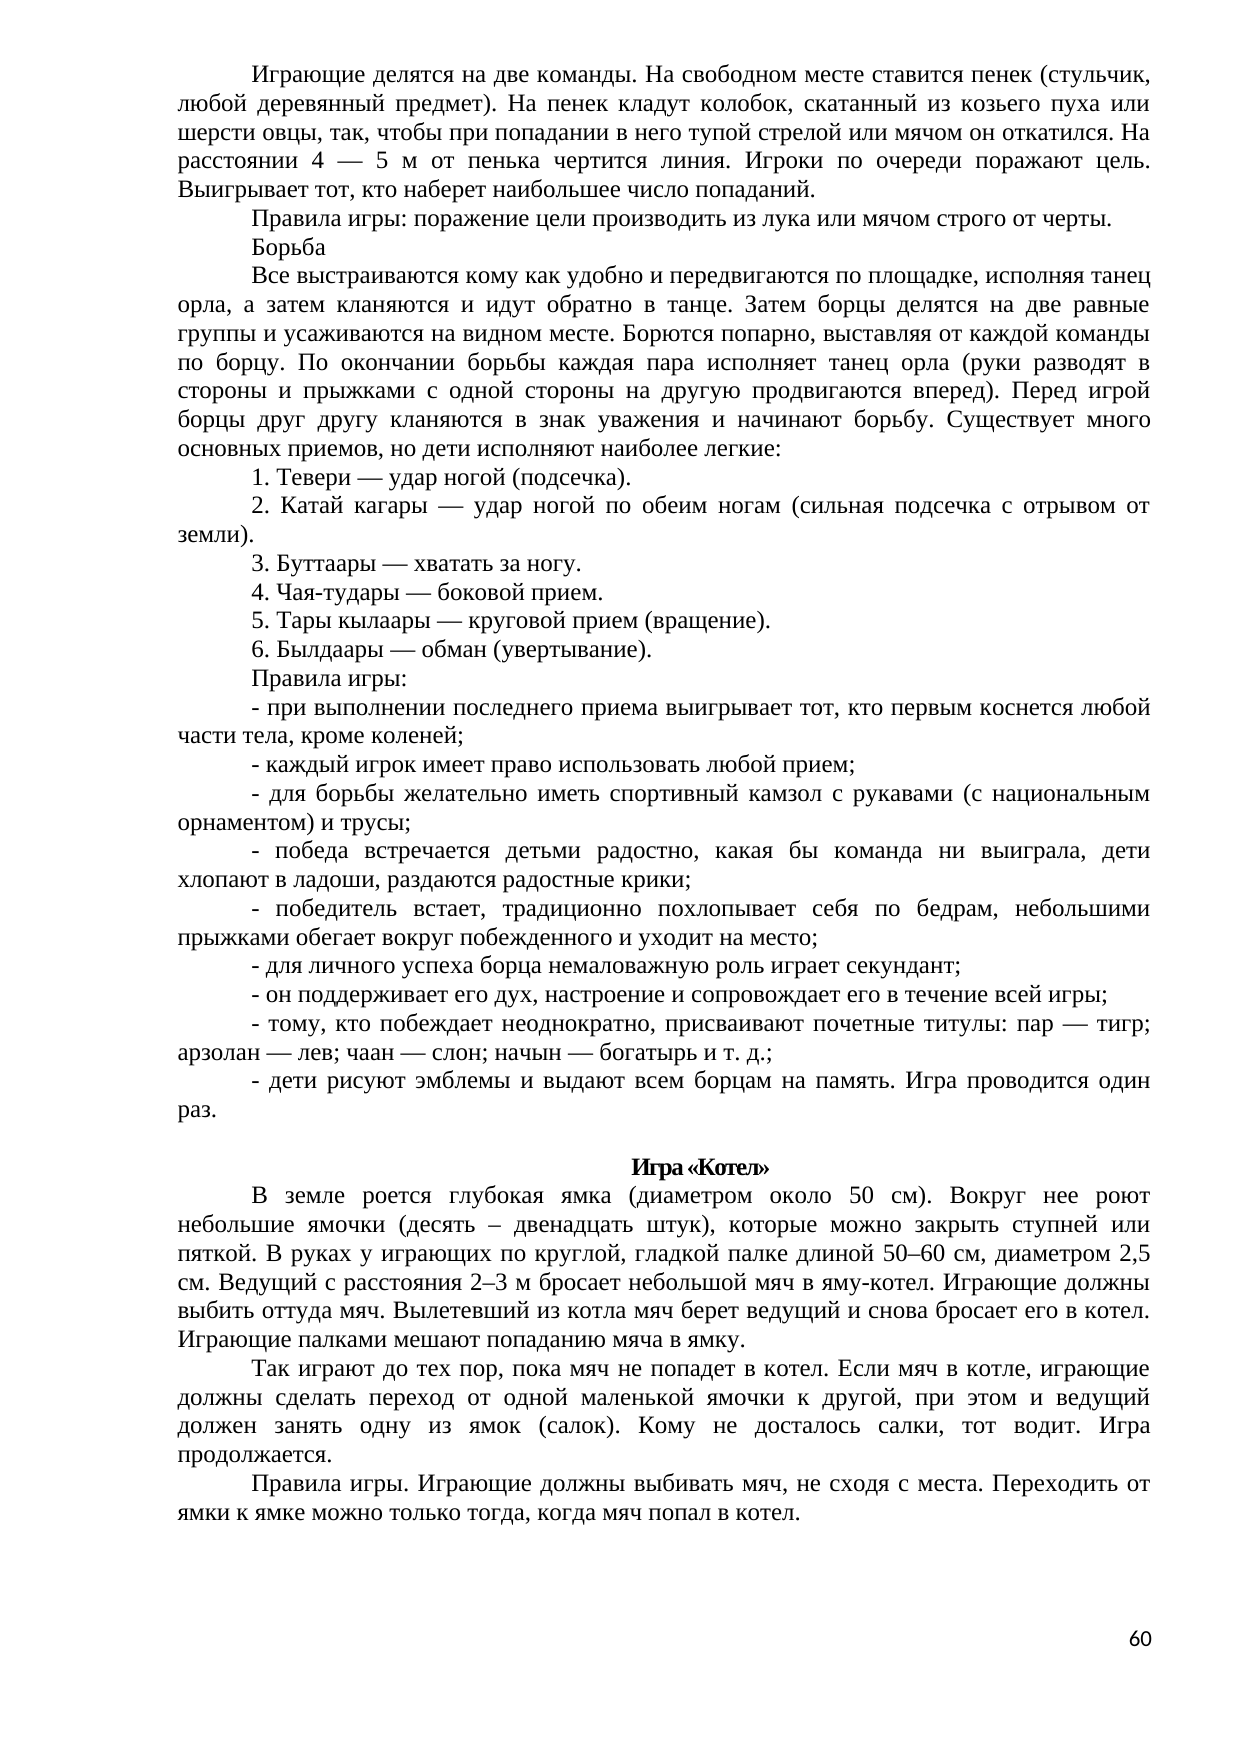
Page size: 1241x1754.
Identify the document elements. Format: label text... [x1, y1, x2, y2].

text 2. Катай кагары — удар ногой по обеим ногам (сильная подсечка с отрывом от земли). [177, 490, 1152, 548]
text Все выстраиваются кому как удобно и передвигаются по площадке, исполняя танец орла, а затем кланяются и идут обратно в танце. Затем борцы делятся на две равные группы и усаживаются на видном месте. Борются попарно, выставляя от каждой команды по борцу. По окончании борьбы каждая пара исполняет танец орла (руки разводят в стороны и прыжками с одной стороны на другую продвигаются вперед). Перед игрой борцы друг другу кланяются в знак уважения и начинают борьбу. Существует много основных приемов, но дети исполняют наиболее легкие: [177, 260, 1152, 462]
text - он поддерживает его дух, настроение и сопровождает его в течение всей игры; [177, 979, 1152, 1008]
text 1. Тевери — удар ногой (подсечка). [177, 462, 1152, 490]
text 6. Былдаары — обман (увертывание). [177, 634, 1152, 663]
text Правила игры: [177, 663, 1152, 692]
text Борьба [177, 232, 1152, 260]
text - каждый игрок имеет право использовать любой прием; [177, 749, 1152, 778]
text - победа встречается детьми радостно, какая бы команда ни выиграла, дети хлопают в ладоши, раздаются радостные крики; [177, 835, 1152, 893]
text Правила игры. Играющие должны выбивать мяч, не сходя с места. Переходить от ямки к ямке можно только тогда, когда мяч попал в котел. [177, 1468, 1152, 1525]
text - для борьбы желательно иметь спортивный камзол с рукавами (с национальным орнаментом) и трусы; [177, 778, 1152, 835]
text - победитель встает, традиционно похлопывает себя по бедрам, небольшими прыжками обегает вокруг побежденного и уходит на место; [177, 893, 1152, 950]
text 5. Тары кылаары — круговой прием (вращение). [177, 605, 1152, 634]
text 4. Чая-тудары — боковой прием. [177, 577, 1152, 605]
text Играющие делятся на две команды. На свободном месте ставится пенек (стульчик, любой деревянный предмет). На пенек кладут колобок, скатанный из козьего пуха или шерсти овцы, так, чтобы при попадании в него тупой стрелой или мячом он откатился. На расстоянии 4 — 5 м от пенька чертится линия. Игроки по очереди поражают цель. Выигрывает тот, кто наберет наибольшее число попаданий. [177, 59, 1152, 203]
text - для личного успеха борца немаловажную роль играет секундант; [177, 950, 1152, 979]
subtitle Игра «Котел» [177, 1152, 1152, 1180]
text В земле роется глубокая ямка (диаметром около 50 см). Вокруг нее роют небольшие ямочки (десять – двенадцать штук), которые можно закрыть ступней или пяткой. В руках у играющих по круглой, гладкой палке длиной 50–60 см, диаметром 2,5 см. Ведущий с расстояния 2–3 м бросает небольшой мяч в яму-котел. Играющие должны выбить оттуда мяч. Вылетевший из котла мяч берет ведущий и снова бросает его в котел. Играющие палками мешают попаданию мяча в ямку. [177, 1180, 1152, 1353]
text - тому, кто побеждает неоднократно, присваивают почетные титулы: пар — тигр; арзолан — лев; чаан — слон; начын — богатырь и т. д.; [177, 1008, 1152, 1065]
text Так играют до тех пор, пока мяч не попадет в котел. Если мяч в котле, играющие должны сделать переход от одной маленькой ямочки к другой, при этом и ведущий должен занять одну из ямок (салок). Кому не досталось салки, тот водит. Игра продолжается. [177, 1353, 1152, 1468]
text - дети рисуют эмблемы и выдают всем борцам на память. Игра проводится один раз. [177, 1065, 1152, 1123]
text - при выполнении последнего приема выигрывает тот, кто первым коснется любой части тела, кроме коленей; [177, 692, 1152, 749]
text Правила игры: поражение цели производить из лука или мячом строго от черты. [177, 203, 1152, 232]
text 3. Буттаары — хватать за ногу. [177, 548, 1152, 577]
